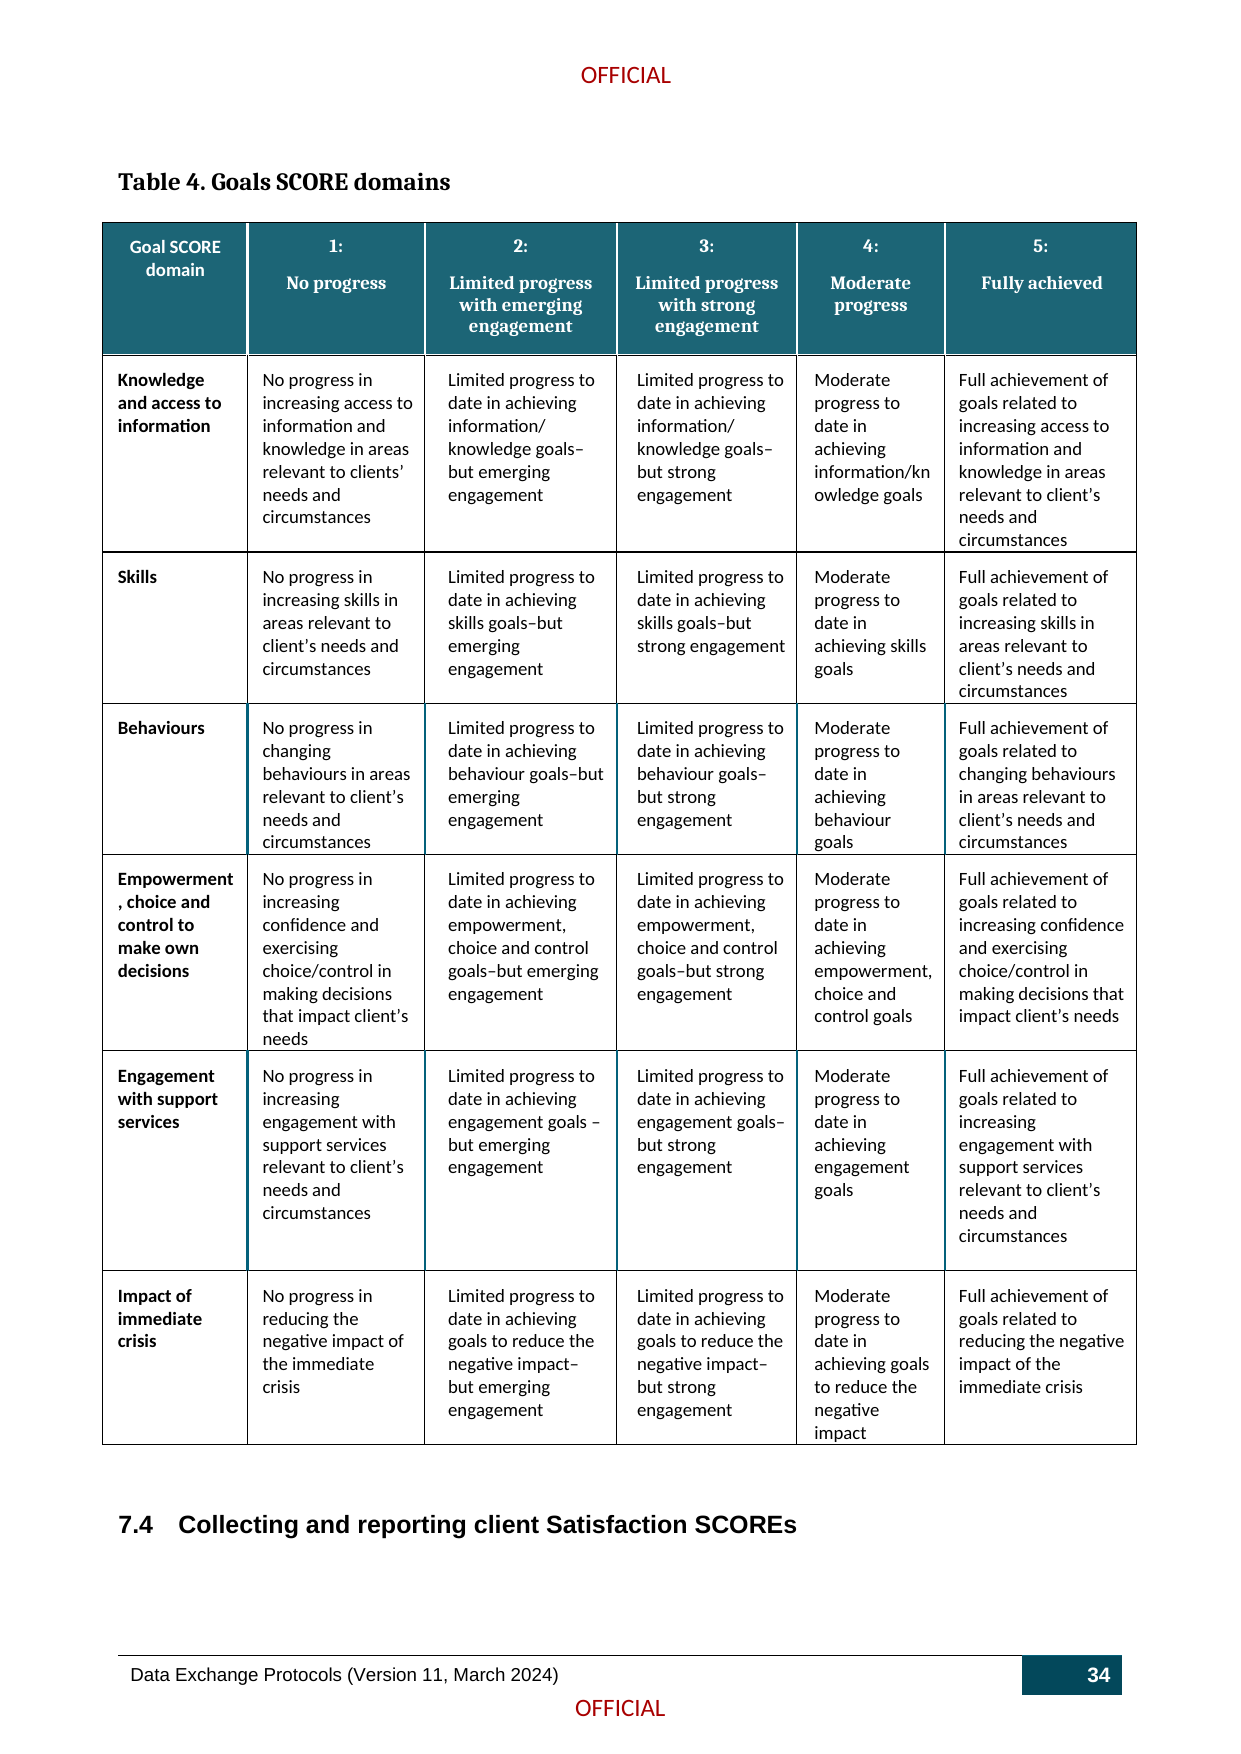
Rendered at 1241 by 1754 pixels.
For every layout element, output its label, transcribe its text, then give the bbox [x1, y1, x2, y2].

table_cell No progress in reducing the negative impact of the immediate crisis [248, 1271, 424, 1444]
table_cell Limited progress to date in achieving engagement goals–but strong engagement [618, 1051, 796, 1270]
table_cell Knowledge and access to information [103, 356, 247, 551]
table_cell Full achievement of goals related to increasing engagement with support services relevant to client’s needs and circumstances [946, 1051, 1136, 1270]
table_cell Behaviours [103, 704, 246, 853]
table_cell Limited progress to date in achieving behaviour goals–but emerging engagement [426, 704, 616, 853]
table_header Goal SCORE domain [103, 223, 246, 354]
table_cell Limited progress to date in achieving behaviour goals–but strong engagement [618, 704, 796, 853]
table_header 3: Limited progress with strong engagement [618, 223, 796, 354]
table_cell Moderate progress to date in achieving information/knowledge goals [797, 356, 944, 551]
table_cell No progress in increasing engagement with support services relevant to client’s needs and circumstances [249, 1051, 424, 1270]
table_cell Full achievement of goals related to reducing the negative impact of the immediate crisis [945, 1271, 1136, 1444]
table_cell No progress in increasing confidence and exercising choice/control in making decisions that impact client’s needs [248, 855, 424, 1050]
table_cell Limited progress to date in achieving goals to reduce the negative impact– but emerging engagement [425, 1271, 616, 1444]
table_cell Full achievement of goals related to increasing access to information and knowledge in areas relevant to client’s needs and circumstances [945, 356, 1136, 551]
table_cell Limited progress to date in achieving goals to reduce the negative impact–but strong engagement [617, 1271, 796, 1444]
subtitle 7.4 Collecting and reporting client Satisfaction SCOREs [118, 1510, 1122, 1539]
table_cell Moderate progress to date in achieving goals to reduce the negative impact [797, 1271, 944, 1444]
table_cell Empowerment, choice and control to make own decisions [103, 855, 247, 1050]
table_cell Moderate progress to date in achieving engagement goals [798, 1051, 944, 1270]
table_cell Limited progress to date in achieving information/ knowledge goals–but strong engagement [617, 356, 796, 551]
table_cell Limited progress to date in achieving empowerment, choice and control goals–but strong engagement [617, 855, 796, 1050]
table_cell Engagement with support services [103, 1051, 246, 1270]
table_cell No progress in changing behaviours in areas relevant to client’s needs and circumstances [249, 704, 424, 853]
table_cell Full achievement of goals related to increasing skills in areas relevant to client’s needs and circumstances [945, 553, 1136, 702]
table_cell Moderate progress to date in achieving skills goals [797, 553, 944, 702]
table_cell Limited progress to date in achieving empowerment, choice and control goals–but emerging engagement [425, 855, 616, 1050]
table_cell Limited progress to date in achieving information/ knowledge goals–but emerging engagement [425, 356, 616, 551]
table_cell Full achievement of goals related to changing behaviours in areas relevant to client’s needs and circumstances [946, 704, 1136, 853]
table_header 1: No progress [249, 223, 424, 354]
table_cell Skills [103, 553, 247, 702]
table_cell Moderate progress to date in achieving empowerment, choice and control goals [797, 855, 944, 1050]
table_cell No progress in increasing access to information and knowledge in areas relevant to clients’ needs and circumstances [248, 356, 424, 551]
table_cell No progress in increasing skills in areas relevant to client’s needs and circumstances [248, 553, 424, 702]
subtitle Table 4. Goals SCORE domains [118, 168, 1122, 197]
table_header 2: Limited progress with emerging engagement [426, 223, 616, 354]
table_cell Limited progress to date in achieving engagement goals –but emerging engagement [426, 1051, 616, 1270]
table_cell Moderate progress to date in achieving behaviour goals [798, 704, 944, 853]
table_header 5: Fully achieved [946, 223, 1136, 354]
table_cell Limited progress to date in achieving skills goals–but emerging engagement [425, 553, 616, 702]
table_cell Impact of immediate crisis [103, 1271, 247, 1444]
table_cell Limited progress to date in achieving skills goals–but strong engagement [617, 553, 796, 702]
table_header 4: Moderate progress [798, 223, 944, 354]
table_cell Full achievement of goals related to increasing confidence and exercising choice/control in making decisions that impact client’s needs [945, 855, 1136, 1050]
